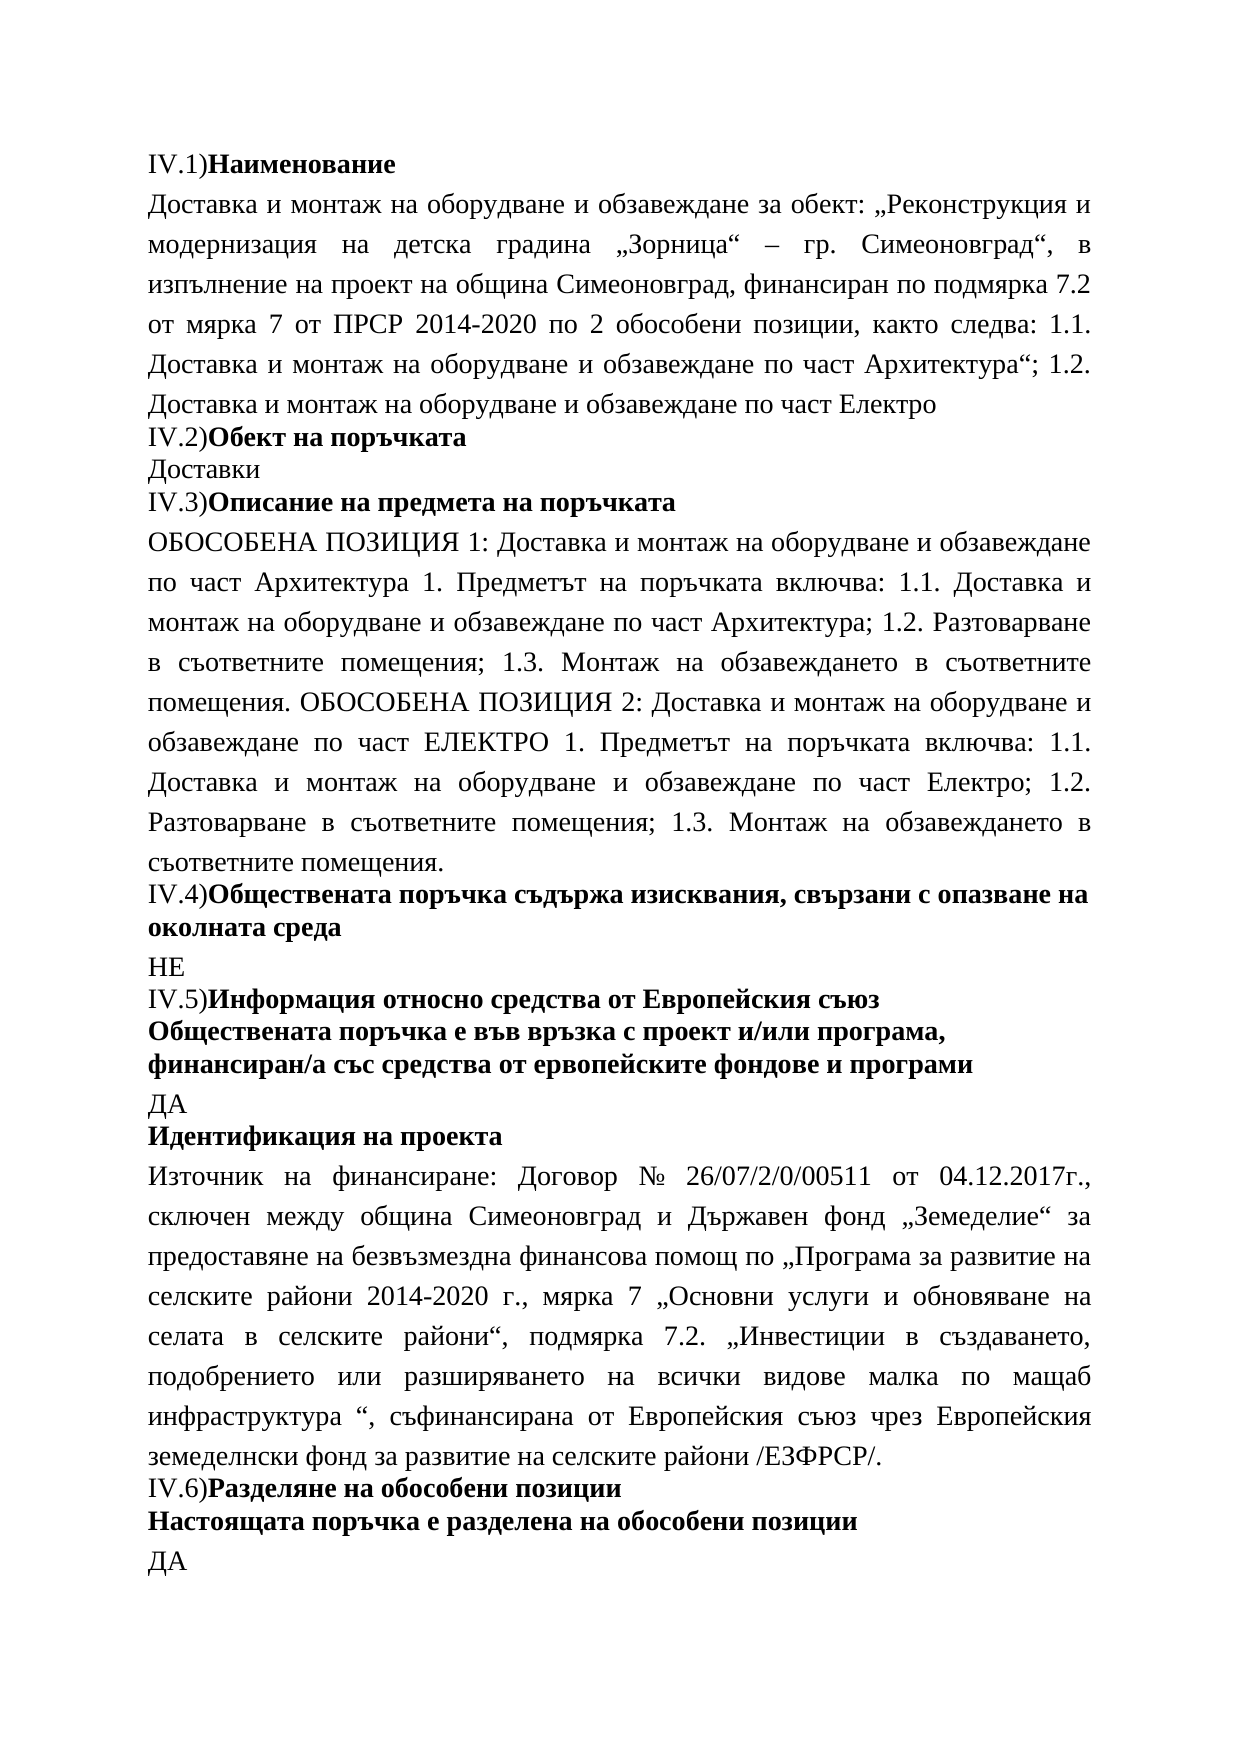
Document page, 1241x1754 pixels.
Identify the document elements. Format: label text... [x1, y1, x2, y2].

text Обществената поръчка е във връзка с проект и/или програма, финансиран/а със средства от ервопейските фондове и програми [148, 1014, 1093, 1079]
text IV.2)Обект на поръчката [148, 420, 1093, 452]
text Идентификация на проекта [148, 1119, 1093, 1152]
text Настоящата поръчка е разделена на обособени позиции [148, 1504, 1093, 1536]
text IV.5)Информация относно средства от Европейския съюз [148, 982, 1093, 1014]
text IV.1)Наименование [148, 148, 1093, 180]
text Доставка и монтаж на оборудване и обзавеждане за обект: „Реконструкция и модернизация на детска градина „Зорница“ – гр. Симеоновград“, в изпълнение на проект на община Симеоновград, финансиран по подмярка 7.2 от мярка 7 от ПРСР 2014-2020 по 2 обособени позиции, както следва: 1.1. Доставка и монтаж на оборудване и обзавеждане по част Архитектура“; 1.2. Доставка и монтаж на оборудване и обзавеждане по част Електро [148, 180, 1093, 420]
text ІV.3)Описание на предмета на поръчката [148, 485, 1093, 517]
text НЕ [148, 942, 1093, 982]
text IV.6)Разделяне на обособени позиции [148, 1472, 1093, 1504]
text ДА [148, 1079, 1093, 1119]
text ДА [148, 1536, 1093, 1576]
text ІV.4)Обществената поръчка съдържа изисквания, свързани с опазване на околната среда [148, 877, 1093, 942]
text ОБОСОБЕНА ПОЗИЦИЯ 1: Доставка и монтаж на оборудване и обзавеждане по част Архитектура 1. Предметът на поръчката включва: 1.1. Доставка и монтаж на оборудване и обзавеждане по част Архитектура; 1.2. Разтоварване в съответните помещения; 1.3. Монтаж на обзавеждането в съответните помещения. ОБОСОБЕНА ПОЗИЦИЯ 2: Доставка и монтаж на оборудване и обзавеждане по част ЕЛЕКТРО 1. Предметът на поръчката включва: 1.1. Доставка и монтаж на оборудване и обзавеждане по част Електро; 1.2. Разтоварване в съответните помещения; 1.3. Монтаж на обзавеждането в съответните помещения. [148, 517, 1093, 877]
text Източник на финансиране: Договор № 26/07/2/0/00511 от 04.12.2017г., сключен между община Симеоновград и Държавен фонд „Земеделие“ за предоставяне на безвъзмездна финансова помощ по „Програма за развитие на селските райони 2014-2020 г., мярка 7 „Основни услуги и обновяване на селата в селските райони“, подмярка 7.2. „Инвестиции в създаването, подобрението или разширяването на всички видове малка по мащаб инфраструктура “, съфинансирана от Европейския съюз чрез Европейския земеделнски фонд за развитие на селските райони /ЕЗФРСР/. [148, 1152, 1093, 1472]
text Доставки [148, 452, 1093, 485]
